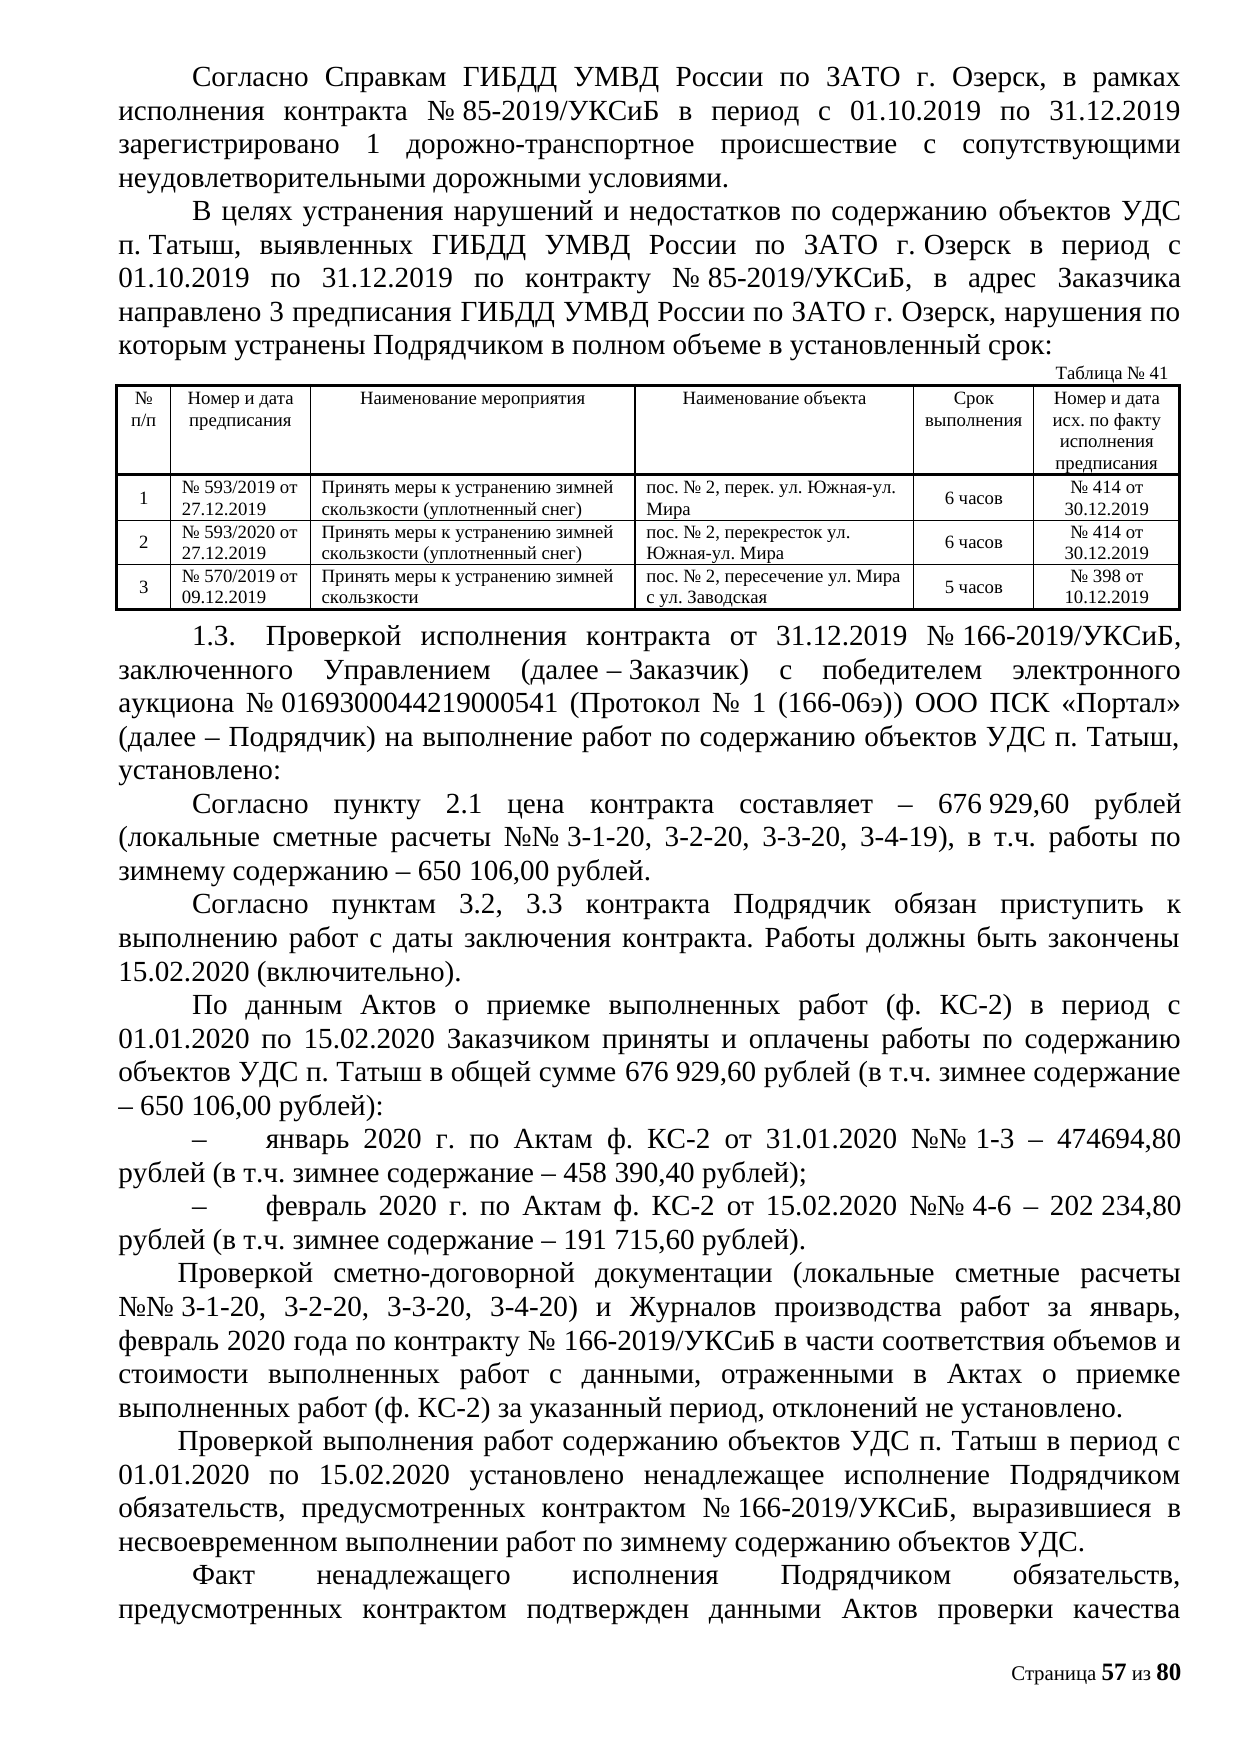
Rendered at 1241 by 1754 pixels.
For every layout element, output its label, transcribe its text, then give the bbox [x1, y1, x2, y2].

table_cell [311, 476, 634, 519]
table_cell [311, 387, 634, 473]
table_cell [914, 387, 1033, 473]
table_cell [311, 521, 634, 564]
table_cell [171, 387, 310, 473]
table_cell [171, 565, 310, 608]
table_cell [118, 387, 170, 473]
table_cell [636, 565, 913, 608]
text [118, 1557, 1181, 1624]
text – январь 2020 г. по Актам ф. КС-2 от 31.01.2020 №№ 1-3 – 474694,80 рублей (в т.ч. зимнее содержание – 458 390,40 рублей); [118, 1121, 1181, 1188]
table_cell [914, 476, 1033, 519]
text Проверкой выполнения работ содержанию объектов УДС п. Татыш в период с 01.01.2020 по 15.02.2020 установлено ненадлежащее исполнение Подрядчиком обязательств, предусмотренных контрактом № 166-2019/УКСиБ, выразившиеся в несвоевременном выполнении работ по зимнему содержанию объектов УДС. [118, 1423, 1181, 1557]
text В целях устранения нарушений и недостатков по содержанию объектов УДС п. Татыш, выявленных ГИБДД УМВД России по ЗАТО г. Озерск в период с 01.10.2019 по 31.12.2019 по контракту № 85-2019/УКСиБ, в адрес Заказчика направлено 3 предписания ГИБДД УМВД России по ЗАТО г. Озерск, нарушения по которым устранены Подрядчиком в полном объеме в установленный срок: [118, 193, 1181, 361]
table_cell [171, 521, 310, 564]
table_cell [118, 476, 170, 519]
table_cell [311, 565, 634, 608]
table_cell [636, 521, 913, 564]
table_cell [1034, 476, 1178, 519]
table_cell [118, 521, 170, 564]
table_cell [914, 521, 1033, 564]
text Согласно пункту 2.1 цена контракта составляет – 676 929,60 рублей (локальные сметные расчеты №№ 3-1-20, 3-2-20, 3-3-20, 3-4-19), в т.ч. работы по зимнему содержанию – 650 106,00 рублей. [118, 786, 1181, 887]
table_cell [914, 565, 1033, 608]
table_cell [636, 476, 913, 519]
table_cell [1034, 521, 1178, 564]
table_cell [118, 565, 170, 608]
text По данным Актов о приемке выполненных работ (ф. КС-2) в период с 01.01.2020 по 15.02.2020 Заказчиком приняты и оплачены работы по содержанию объектов УДС п. Татыш в общей сумме 676 929,60 рублей (в т.ч. зимнее содержание – 650 106,00 рублей): [118, 987, 1181, 1121]
text – февраль 2020 г. по Актам ф. КС-2 от 15.02.2020 №№ 4-6 – 202 234,80 рублей (в т.ч. зимнее содержание – 191 715,60 рублей). [118, 1188, 1181, 1256]
text Проверкой сметно-договорной документации (локальные сметные расчеты №№ 3-1-20, 3-2-20, 3-3-20, 3-4-20) и Журналов производства работ за январь, февраль 2020 года по контракту № 166-2019/УКСиБ в части соответствия объемов и стоимости выполненных работ с данными, отраженными в Актах о приемке выполненных работ (ф. КС-2) за указанный период, отклонений не установлено. [118, 1256, 1181, 1423]
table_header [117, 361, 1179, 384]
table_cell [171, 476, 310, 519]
text Согласно Справкам ГИБДД УМВД России по ЗАТО г. Озерск, в рамках исполнения контракта № 85-2019/УКСиБ в период с 01.10.2019 по 31.12.2019 зарегистрировано 1 дорожно-транспортное происшествие с сопутствующими неудовлетворительными дорожными условиями. [118, 59, 1181, 193]
text 1.3. Проверкой исполнения контракта от 31.12.2019 № 166-2019/УКСиБ, заключенного Управлением (далее – Заказчик) с победителем электронного аукциона № 0169300044219000541 (Протокол № 1 (166-06э)) ООО ПСК «Портал» (далее – Подрядчик) на выполнение работ по содержанию объектов УДС п. Татыш, установлено: [118, 618, 1181, 786]
text Согласно пунктам 3.2, 3.3 контракта Подрядчик обязан приступить к выполнению работ с даты заключения контракта. Работы должны быть закончены 15.02.2020 (включительно). [118, 887, 1181, 987]
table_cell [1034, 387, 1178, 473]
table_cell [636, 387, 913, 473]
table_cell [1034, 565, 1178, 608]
